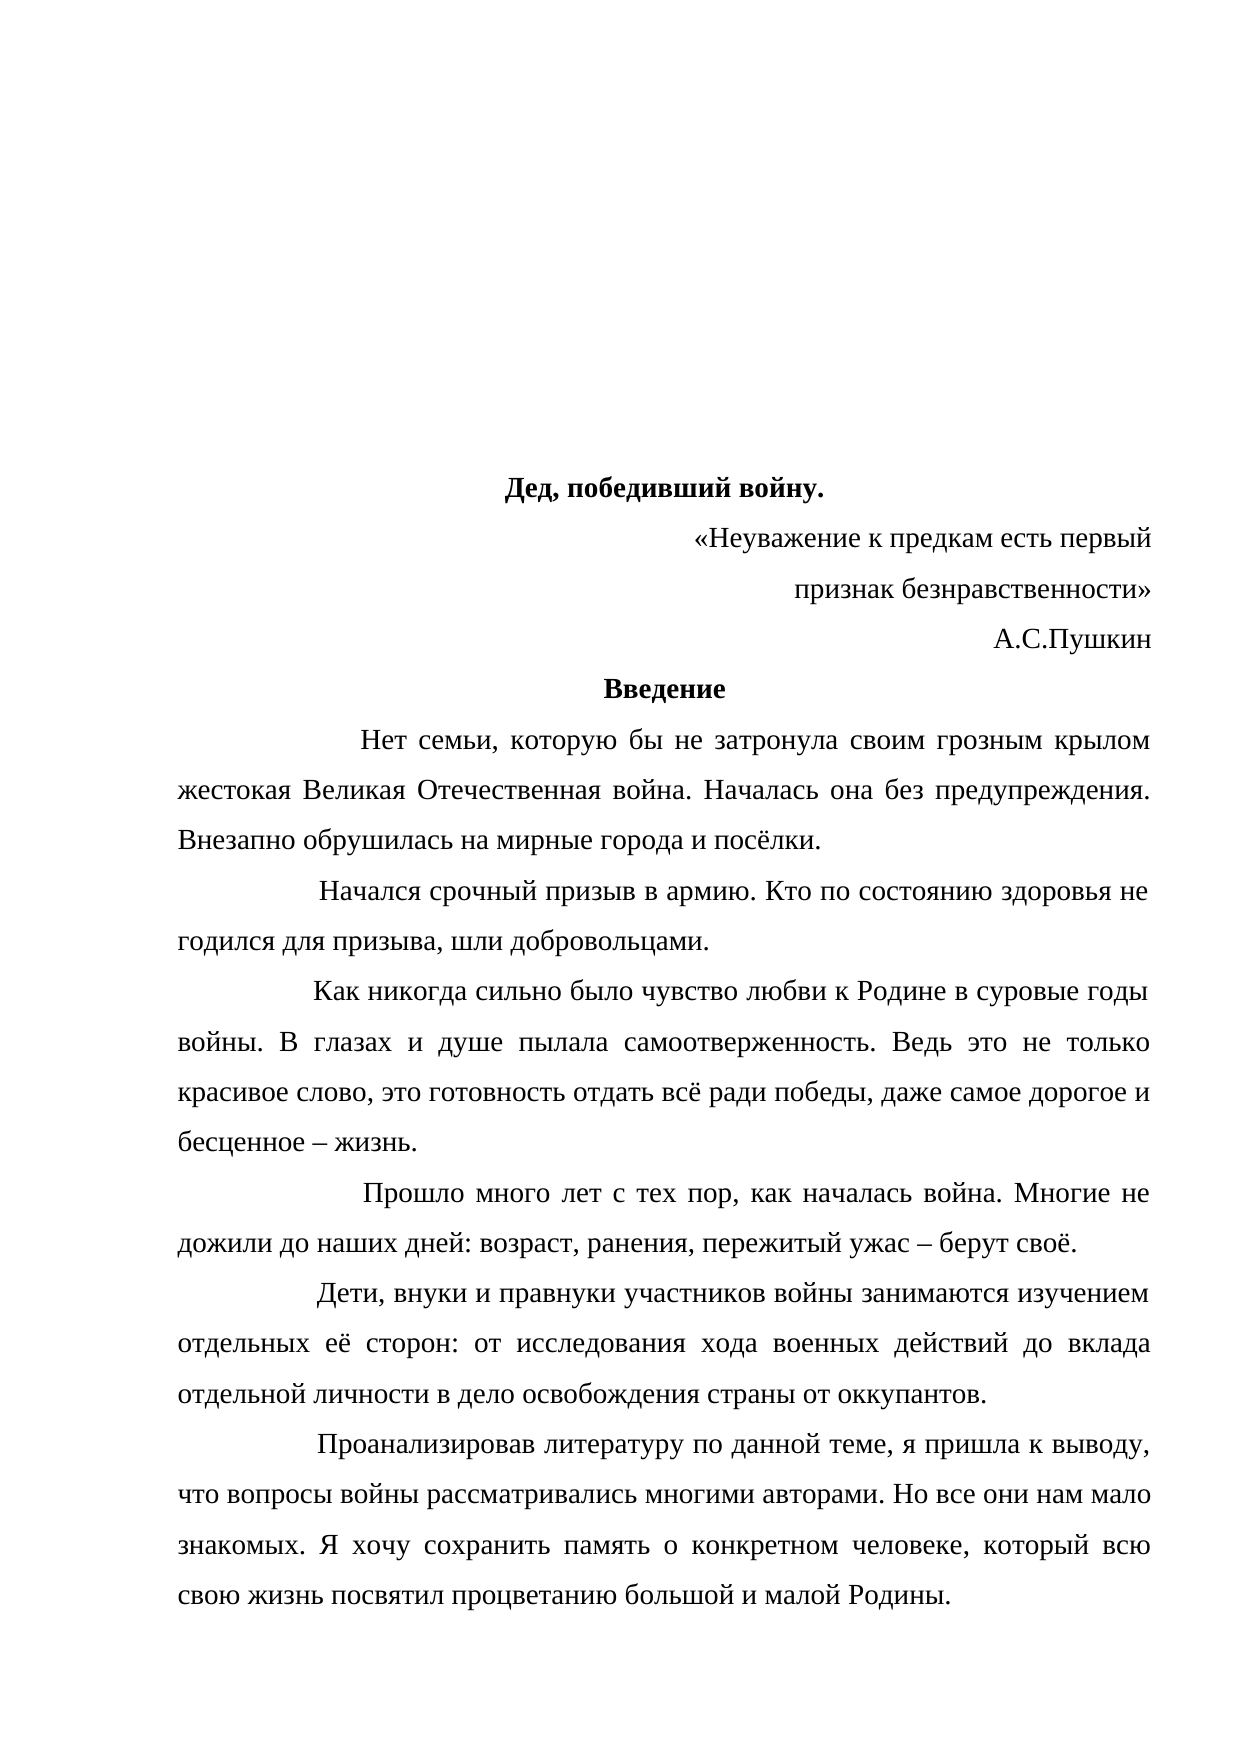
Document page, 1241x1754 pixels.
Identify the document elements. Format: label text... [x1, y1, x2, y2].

text признак безнравственности» [295, 571, 1152, 604]
text Прошло много лет с тех пор, как началась война. Многие не дожили до наших дней: возраст, ранения, пережитый ужас – берут своё. [177, 1175, 1152, 1258]
text Введение [177, 672, 1152, 705]
text Дети, внуки и правнуки участников войны занимаются изучением отдельных её сторон: от исследования хода военных действий до вклада отдельной личности в дело освобождения страны от оккупантов. [177, 1275, 1152, 1409]
text «Неуважение к предкам есть первый [177, 521, 1152, 554]
text Нет семьи, которую бы не затронула своим грозным крылом жестокая Великая Отечественная война. Началась она без предупреждения. Внезапно обрушилась на мирные города и посёлки. [177, 722, 1152, 856]
text Начался срочный призыв в армию. Кто по состоянию здоровья не годился для призыва, шли добровольцами. [177, 873, 1152, 957]
text Дед, победивший войну. [177, 470, 1152, 504]
text Проанализировав литературу по данной теме, я пришла к выводу, что вопросы войны рассматривались многими авторами. Но все они нам мало знакомых. Я хочу сохранить память о конкретном человеке, который всю свою жизнь посвятил процветанию большой и малой Родины. [177, 1426, 1152, 1611]
text А.С.Пушкин [177, 621, 1152, 655]
text Как никогда сильно было чувство любви к Родине в суровые годы войны. В глазах и душе пылала самоотверженность. Ведь это не только красивое слово, это готовность отдать всё ради победы, даже самое дорогое и бесценное – жизнь. [177, 973, 1152, 1158]
